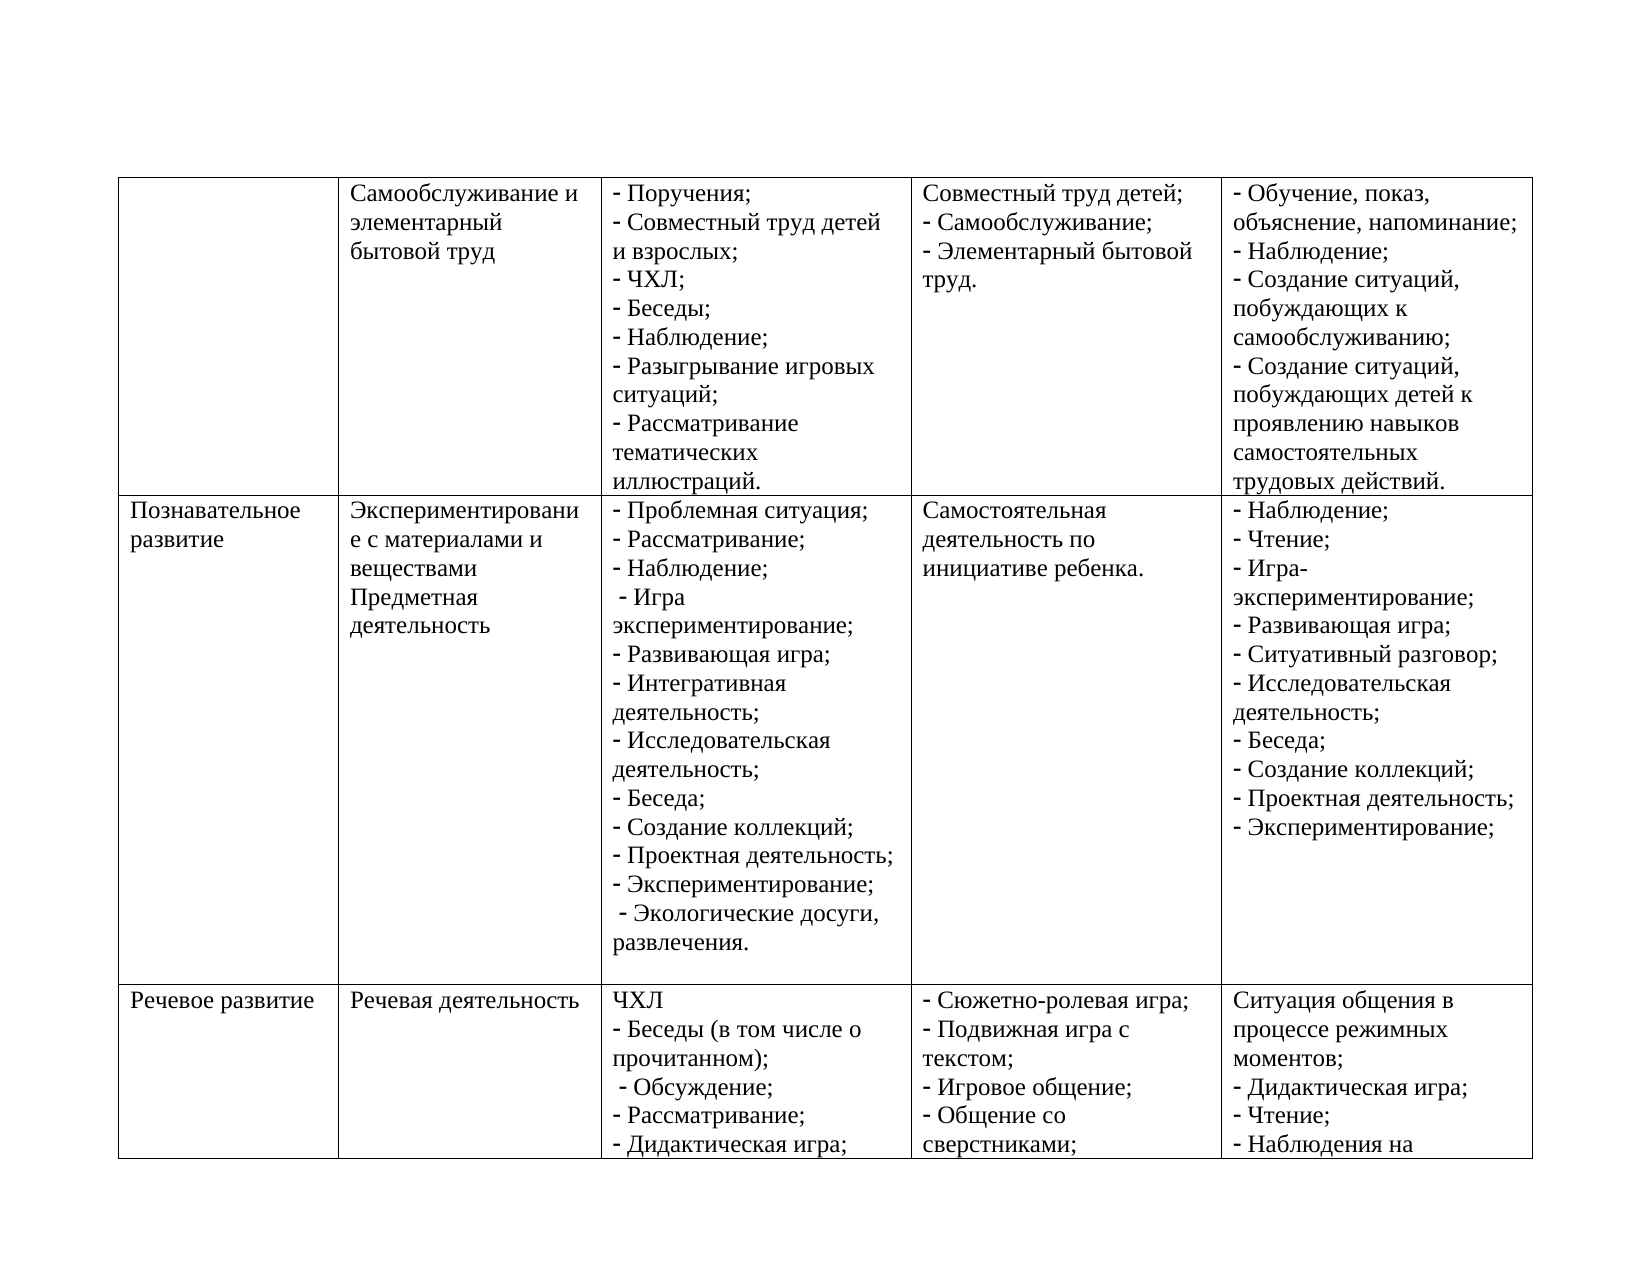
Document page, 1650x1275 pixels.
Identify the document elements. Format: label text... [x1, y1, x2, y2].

table_cell Самообслуживание и элементарный бытовой труд [339, 178, 601, 494]
table_cell Самостоятельная деятельность по инициативе ребенка. [912, 496, 1221, 984]
table_cell Обучение, показ, объяснение, напоминание; Наблюдение; Создание ситуаций, побуждающих к самообслуживанию; Создание ситуаций, побуждающих детей к проявлению навыков самостоятельных трудовых действий. [1222, 178, 1532, 494]
table_cell Познавательное развитие [119, 496, 338, 984]
table_cell Поручения; Совместный труд детей и взрослых; ЧХЛ; Беседы; Наблюдение; Разыгрывание игровых ситуаций; Рассматривание тематических иллюстраций. [602, 178, 911, 494]
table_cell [339, 985, 601, 1158]
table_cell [1222, 985, 1532, 1158]
table_cell Экспериментирование с материалами и веществами Предметная деятельность [339, 496, 601, 984]
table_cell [912, 985, 1221, 1158]
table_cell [602, 985, 911, 1158]
table_cell Наблюдение; Чтение; Игра- экспериментирование; Развивающая игра; Ситуативный разговор; Исследовательская деятельность; Беседа; Создание коллекций; Проектная деятельность; Экспериментирование; [1222, 496, 1532, 984]
table_cell Проблемная ситуация; Рассматривание; Наблюдение; Игра экспериментирование; Развивающая игра; Интегративная деятельность; Исследовательская деятельность; Беседа; Создание коллекций; Проектная деятельность; Экспериментирование; Экологические досуги, развлечения. [602, 496, 911, 984]
table_cell Совместный труд детей; Самообслуживание; Элементарный бытовой труд. [912, 178, 1221, 494]
table_cell Речевое развитие [119, 985, 338, 1158]
